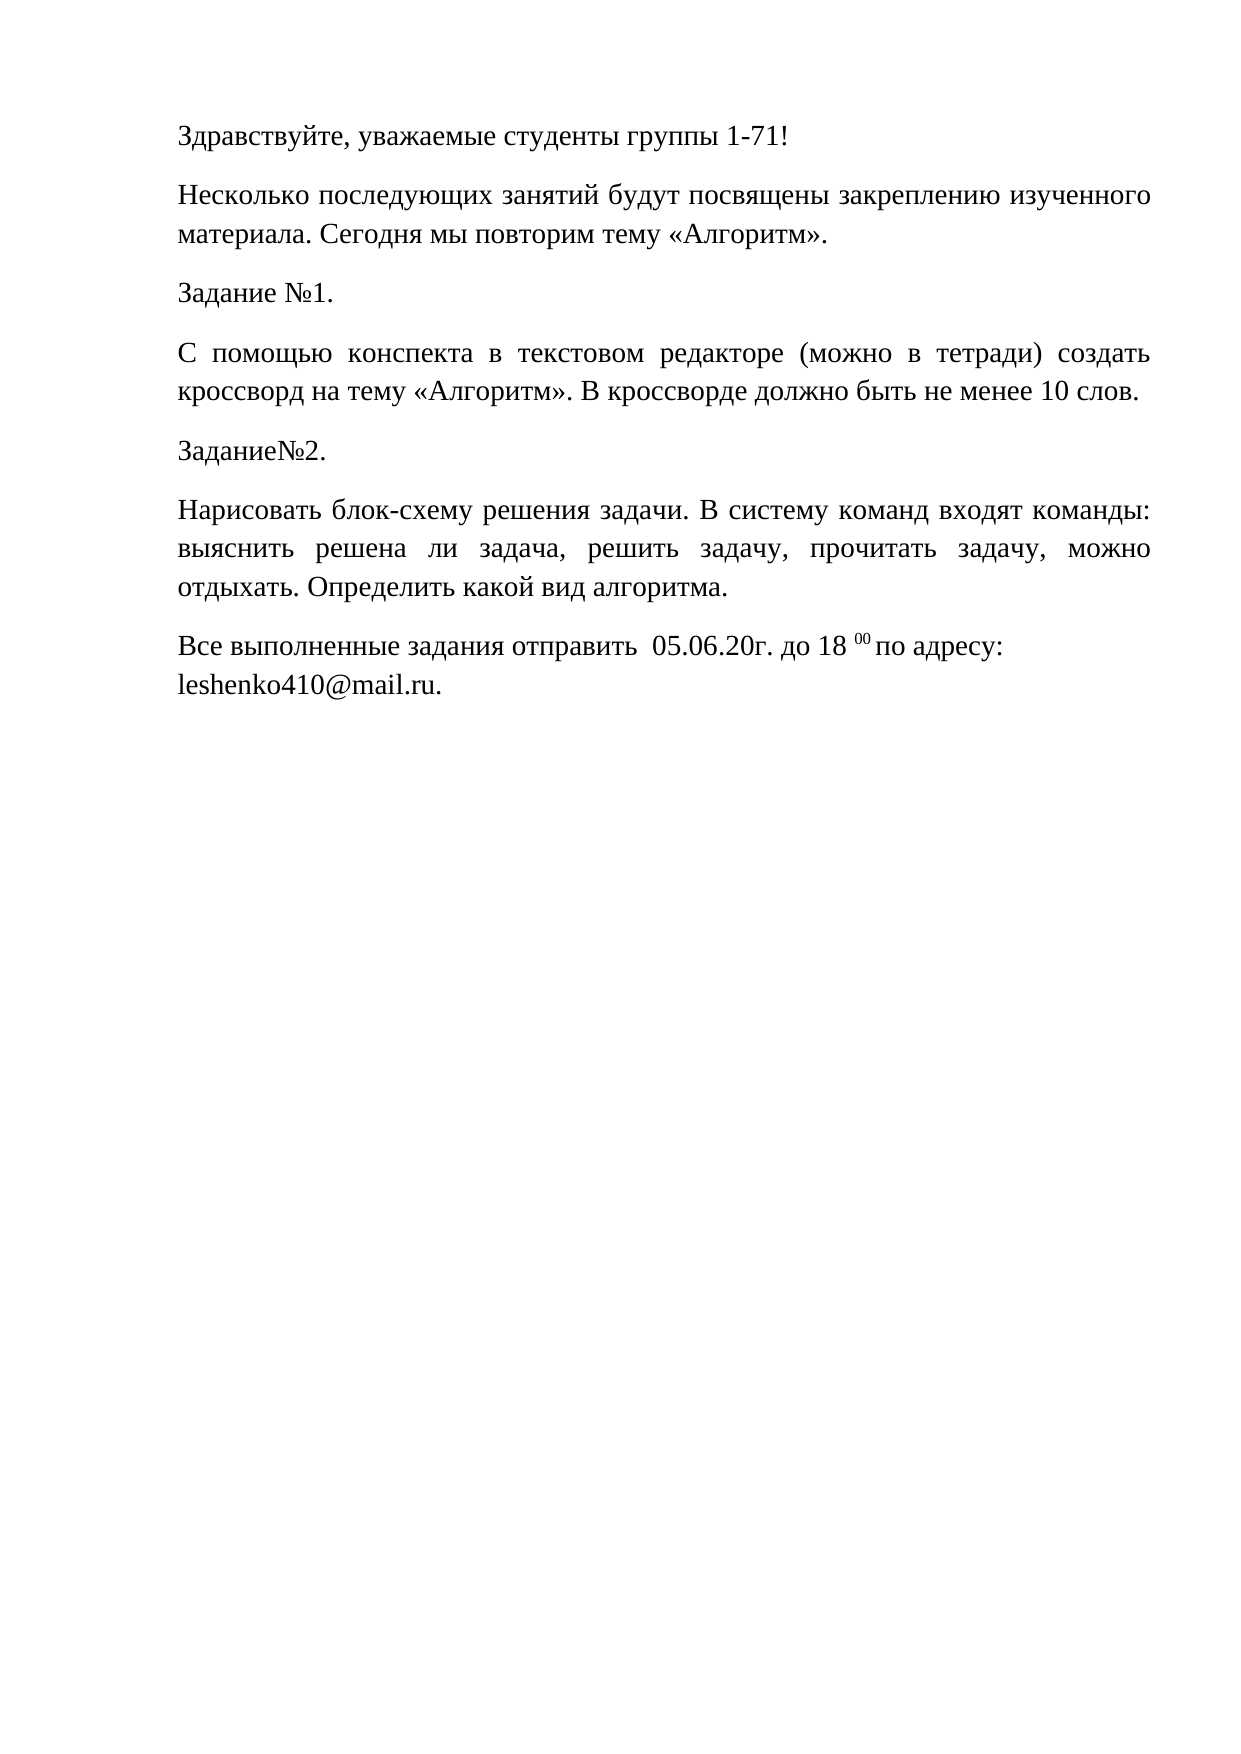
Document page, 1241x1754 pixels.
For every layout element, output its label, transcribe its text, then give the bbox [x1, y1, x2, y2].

text Здравствуйте, уважаемые студенты группы 1-71! [177, 118, 1152, 152]
text Задание№2. [177, 433, 1152, 466]
text Несколько последующих занятий будут посвящены закреплению изученного материала. Сегодня мы повторим тему «Алгоритм». [177, 177, 1152, 249]
text Нарисовать блок-схему решения задачи. В систему команд входят команды: выяснить решена ли задача, решить задачу, прочитать задачу, можно отдыхать. Определить какой вид алгоритма. [177, 492, 1152, 603]
text Все выполненные задания отправить 05.06.20г. до 18 00 по адресу: leshenko410@mail.ru. [177, 628, 1152, 701]
text Задание №1. [177, 275, 1152, 309]
text С помощью конспекта в текстовом редакторе (можно в тетради) создать кроссворд на тему «Алгоритм». В кроссворде должно быть не менее 10 слов. [177, 335, 1152, 407]
